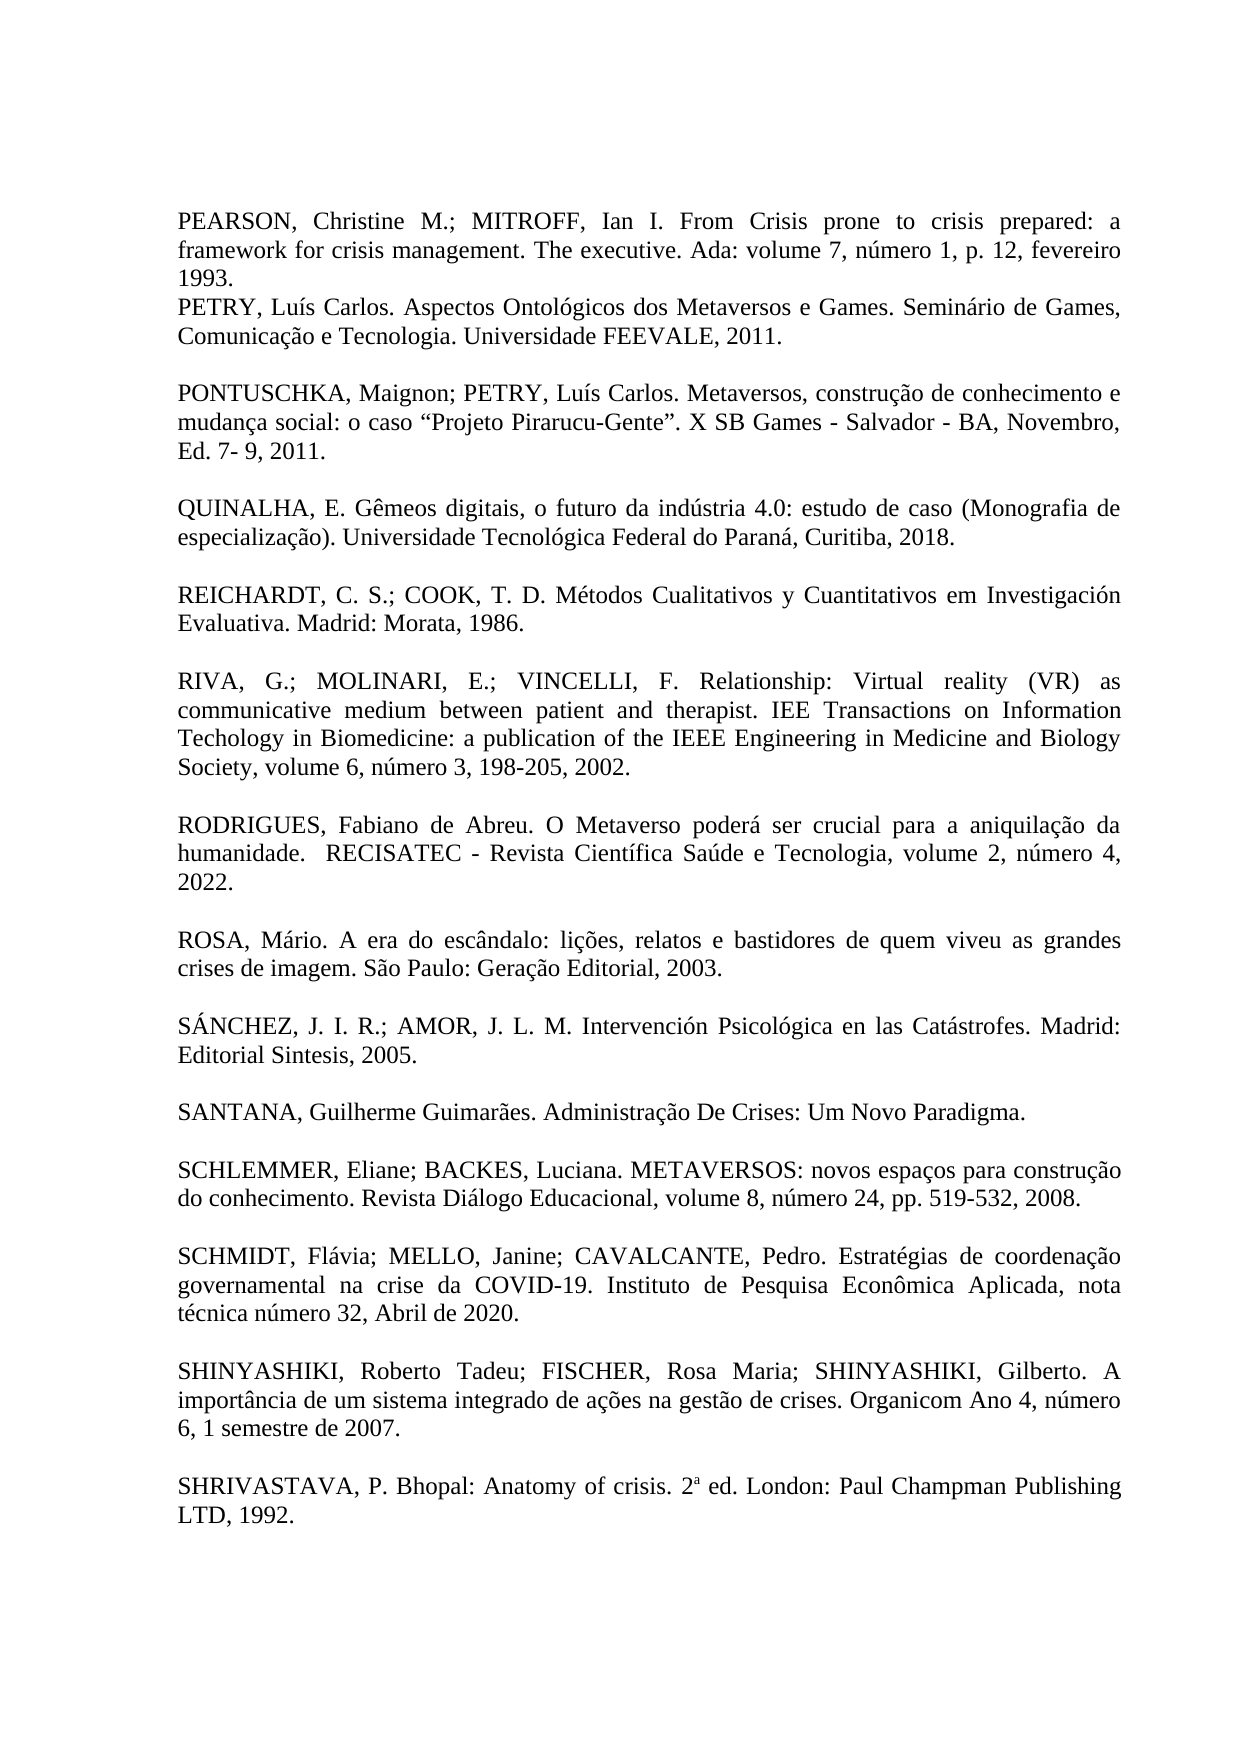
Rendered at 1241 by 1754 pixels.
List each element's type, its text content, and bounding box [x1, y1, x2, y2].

text SCHMIDT, Flávia; MELLO, Janine; CAVALCANTE, Pedro. Estratégias de coordenação governamental na crise da COVID-19. Instituto de Pesquisa Econômica Aplicada, nota técnica número 32, Abril de 2020. [177, 1241, 1122, 1327]
text SHRIVASTAVA, P. Bhopal: Anatomy of crisis. 2a ed. London: Paul Champman Publishing LTD, 1992. [177, 1471, 1122, 1528]
text RIVA, G.; MOLINARI, E.; VINCELLI, F. Relationship: Virtual reality (VR) as communicative medium between patient and therapist. IEE Transactions on Information Techology in Biomedicine: a publication of the IEEE Engineering in Medicine and Biology Society, volume 6, número 3, 198-205, 2002. [177, 666, 1122, 781]
text PONTUSCHKA, Maignon; PETRY, Luís Carlos. Metaversos, construção de conhecimento e mudança social: o caso “Projeto Pirarucu-Gente”. X SB Games - Salvador - BA, Novembro, Ed. 7- 9, 2011. [177, 378, 1122, 465]
text SÁNCHEZ, J. I. R.; AMOR, J. L. M. Intervención Psicológica en las Catástrofes. Madrid: Editorial Sintesis, 2005. [177, 1011, 1122, 1068]
text SHINYASHIKI, Roberto Tadeu; FISCHER, Rosa Maria; SHINYASHIKI, Gilberto. A importância de um sistema integrado de ações na gestão de crises. Organicom Ano 4, número 6, 1 semestre de 2007. [177, 1356, 1122, 1442]
text ROSA, Mário. A era do escândalo: lições, relatos e bastidores de quem viveu as grandes crises de imagem. São Paulo: Geração Editorial, 2003. [177, 925, 1122, 982]
text RODRIGUES, Fabiano de Abreu. O Metaverso poderá ser crucial para a aniquilação da humanidade. RECISATEC - Revista Científica Saúde e Tecnologia, volume 2, número 4, 2022. [177, 810, 1122, 896]
text SCHLEMMER, Eliane; BACKES, Luciana. METAVERSOS: novos espaços para construção do conhecimento. Revista Diálogo Educacional, volume 8, número 24, pp. 519-532, 2008. [177, 1155, 1122, 1212]
text PETRY, Luís Carlos. Aspectos Ontológicos dos Metaversos e Games. Seminário de Games, Comunicação e Tecnologia. Universidade FEEVALE, 2011. [177, 292, 1122, 350]
text SANTANA, Guilherme Guimarães. Administração De Crises: Um Novo Paradigma. [177, 1097, 1122, 1126]
text PEARSON, Christine M.; MITROFF, Ian I. From Crisis prone to crisis prepared: a framework for crisis management. The executive. Ada: volume 7, número 1, p. 12, fevereiro 1993. [177, 206, 1122, 292]
text QUINALHA, E. Gêmeos digitais, o futuro da indústria 4.0: estudo de caso (Monografia de especialização). Universidade Tecnológica Federal do Paraná, Curitiba, 2018. [177, 493, 1122, 551]
text REICHARDT, C. S.; COOK, T. D. Métodos Cualitativos y Cuantitativos em Investigación Evaluativa. Madrid: Morata, 1986. [177, 580, 1122, 637]
